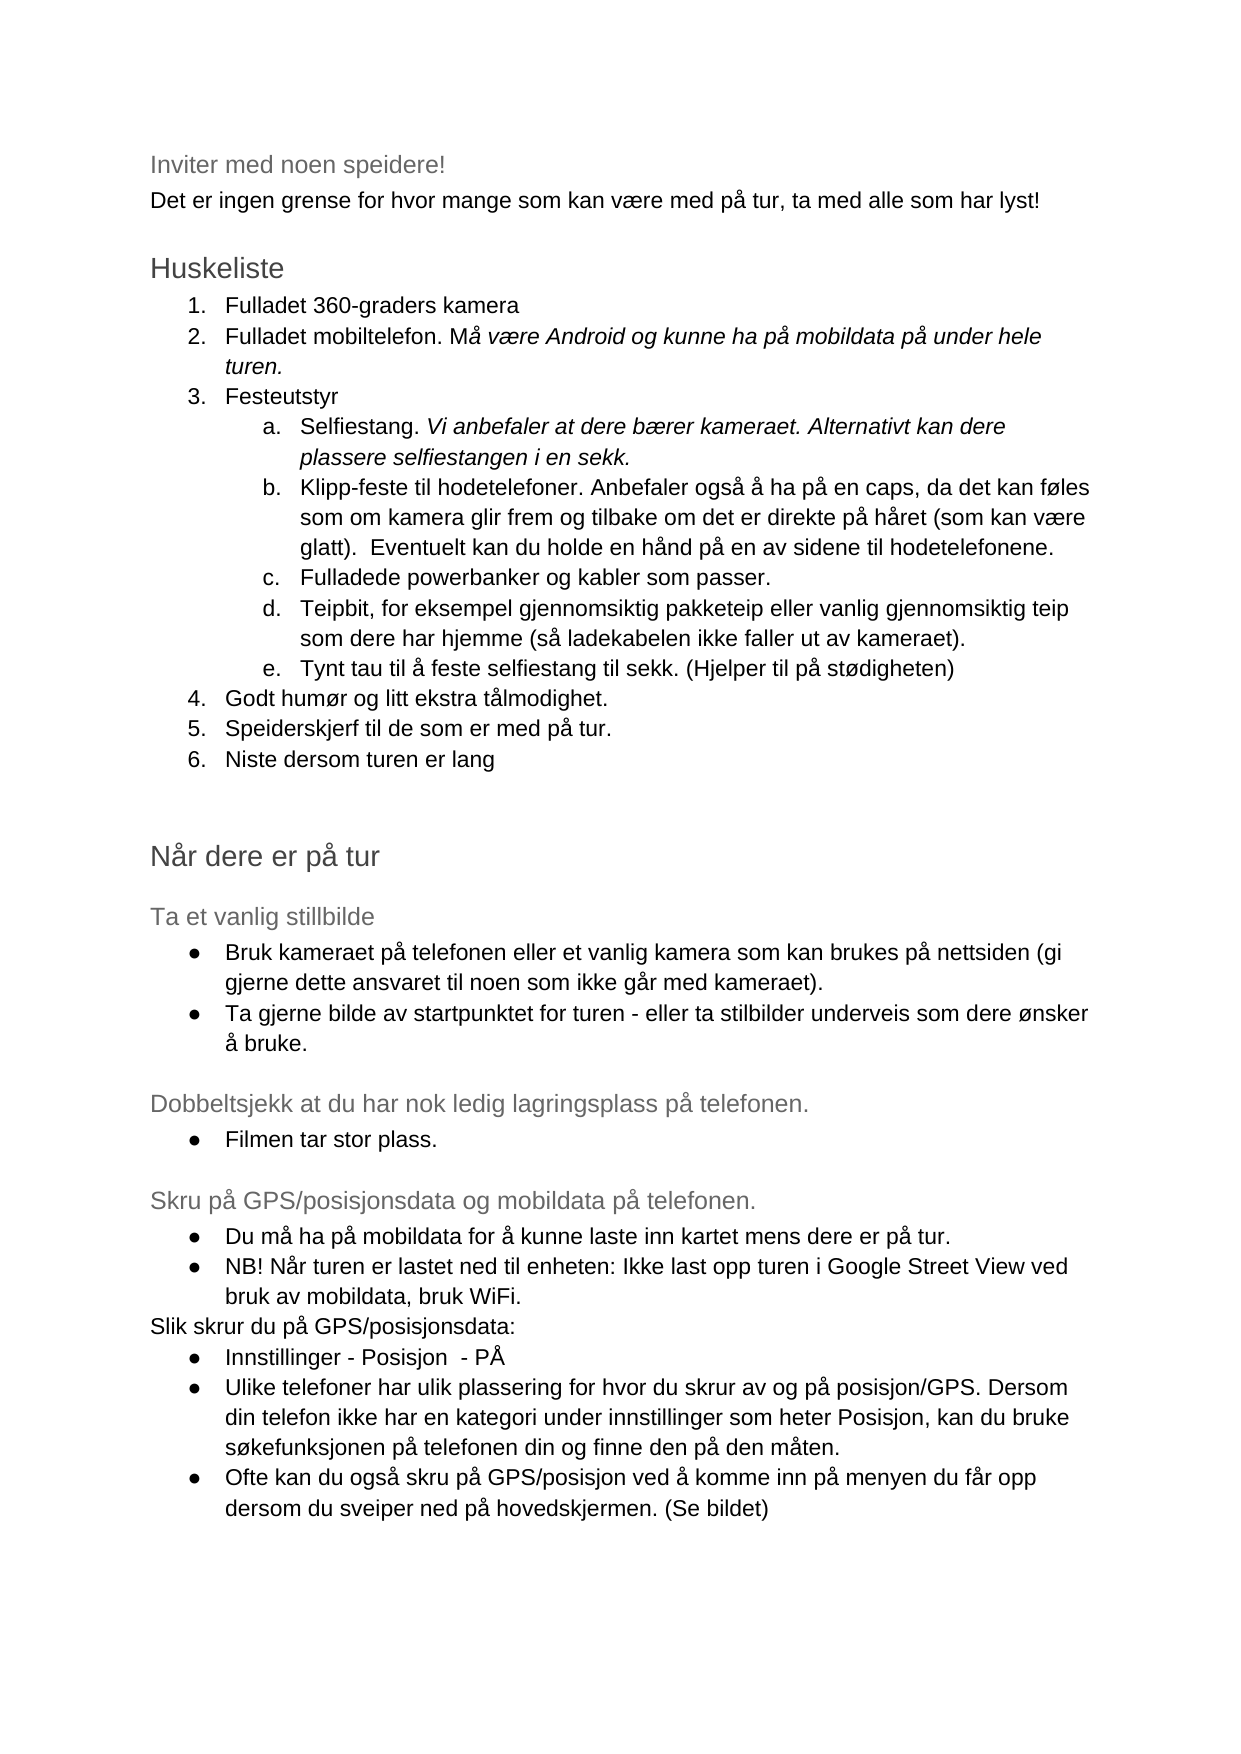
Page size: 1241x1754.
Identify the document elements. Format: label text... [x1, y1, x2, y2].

subtitle Skru på GPS/posisjonsdata og mobildata på telefonen. [150, 1186, 1090, 1214]
list Ulike telefoner har ulik plassering for hvor du skrur av og på posisjon/GPS. Dersom din telefon ikke har en kategori under innstillinger som heter Posisjon, kan du bruke søkefunksjonen på telefonen din og finne den på den måten. [187, 1374, 1090, 1461]
list Tynt tau til å feste selfiestang til sekk. (Hjelper til på stødigheten) [262, 655, 1090, 681]
list Filmen tar stor plass. [187, 1126, 1090, 1153]
list Niste dersom turen er lang [187, 746, 1090, 772]
list Ofte kan du også skru på GPS/posisjon ved å komme inn på menyen du får opp dersom du sveiper ned på hovedskjermen. (Se bildet) [187, 1464, 1090, 1521]
list Speiderskjerf til de som er med på tur. [187, 715, 1090, 742]
text Det er ingen grense for hvor mange som kan være med på tur, ta med alle som har lyst! [150, 187, 1090, 213]
list Bruk kameraet på telefonen eller et vanlig kamera som kan brukes på nettsiden (gi gjerne dette ansvaret til noen som ikke går med kameraet). [187, 939, 1090, 996]
list Ta gjerne bilde av startpunktet for turen - eller ta stilbilder underveis som dere ønsker å bruke. [187, 999, 1090, 1056]
list Teipbit, for eksempel gjennomsiktig pakketeip eller vanlig gjennomsiktig teip som dere har hjemme (så ladekabelen ikke faller ut av kameraet). [262, 594, 1090, 651]
list Fulladet 360-graders kamera [187, 292, 1090, 319]
list Klipp-feste til hodetelefoner. Anbefaler også å ha på en caps, da det kan føles som om kamera glir frem og tilbake om det er direkte på håret (som kan være glatt). Eventuelt kan du holde en hånd på en av sidene til hodetelefonene. [262, 474, 1090, 561]
list NB! Når turen er lastet ned til enheten: Ikke last opp turen i Google Street View ved bruk av mobildata, bruk WiFi. [187, 1253, 1090, 1309]
text Slik skrur du på GPS/posisjonsdata: [150, 1313, 1090, 1340]
subtitle Når dere er på tur [150, 839, 1090, 873]
list Du må ha på mobildata for å kunne laste inn kartet mens dere er på tur. [187, 1223, 1090, 1249]
list Fulladede powerbanker og kabler som passer. [262, 564, 1090, 591]
subtitle Ta et vanlig stillbilde [150, 902, 1090, 931]
list Selfiestang. Vi anbefaler at dere bærer kameraet. Alternativt kan dere plassere selfiestangen i en sekk. [262, 413, 1090, 470]
list Innstillinger - Posisjon - PÅ [187, 1343, 1090, 1370]
subtitle Dobbeltsjekk at du har nok ledig lagringsplass på telefonen. [150, 1089, 1090, 1118]
subtitle Huskeliste [150, 251, 1090, 284]
list Festeutstyr [187, 383, 1090, 409]
list Fulladet mobiltelefon. Må være Android og kunne ha på mobildata på under hele turen. [187, 323, 1090, 379]
list Godt humør og litt ekstra tålmodighet. [187, 685, 1090, 712]
subtitle Inviter med noen speidere! [150, 150, 1090, 179]
